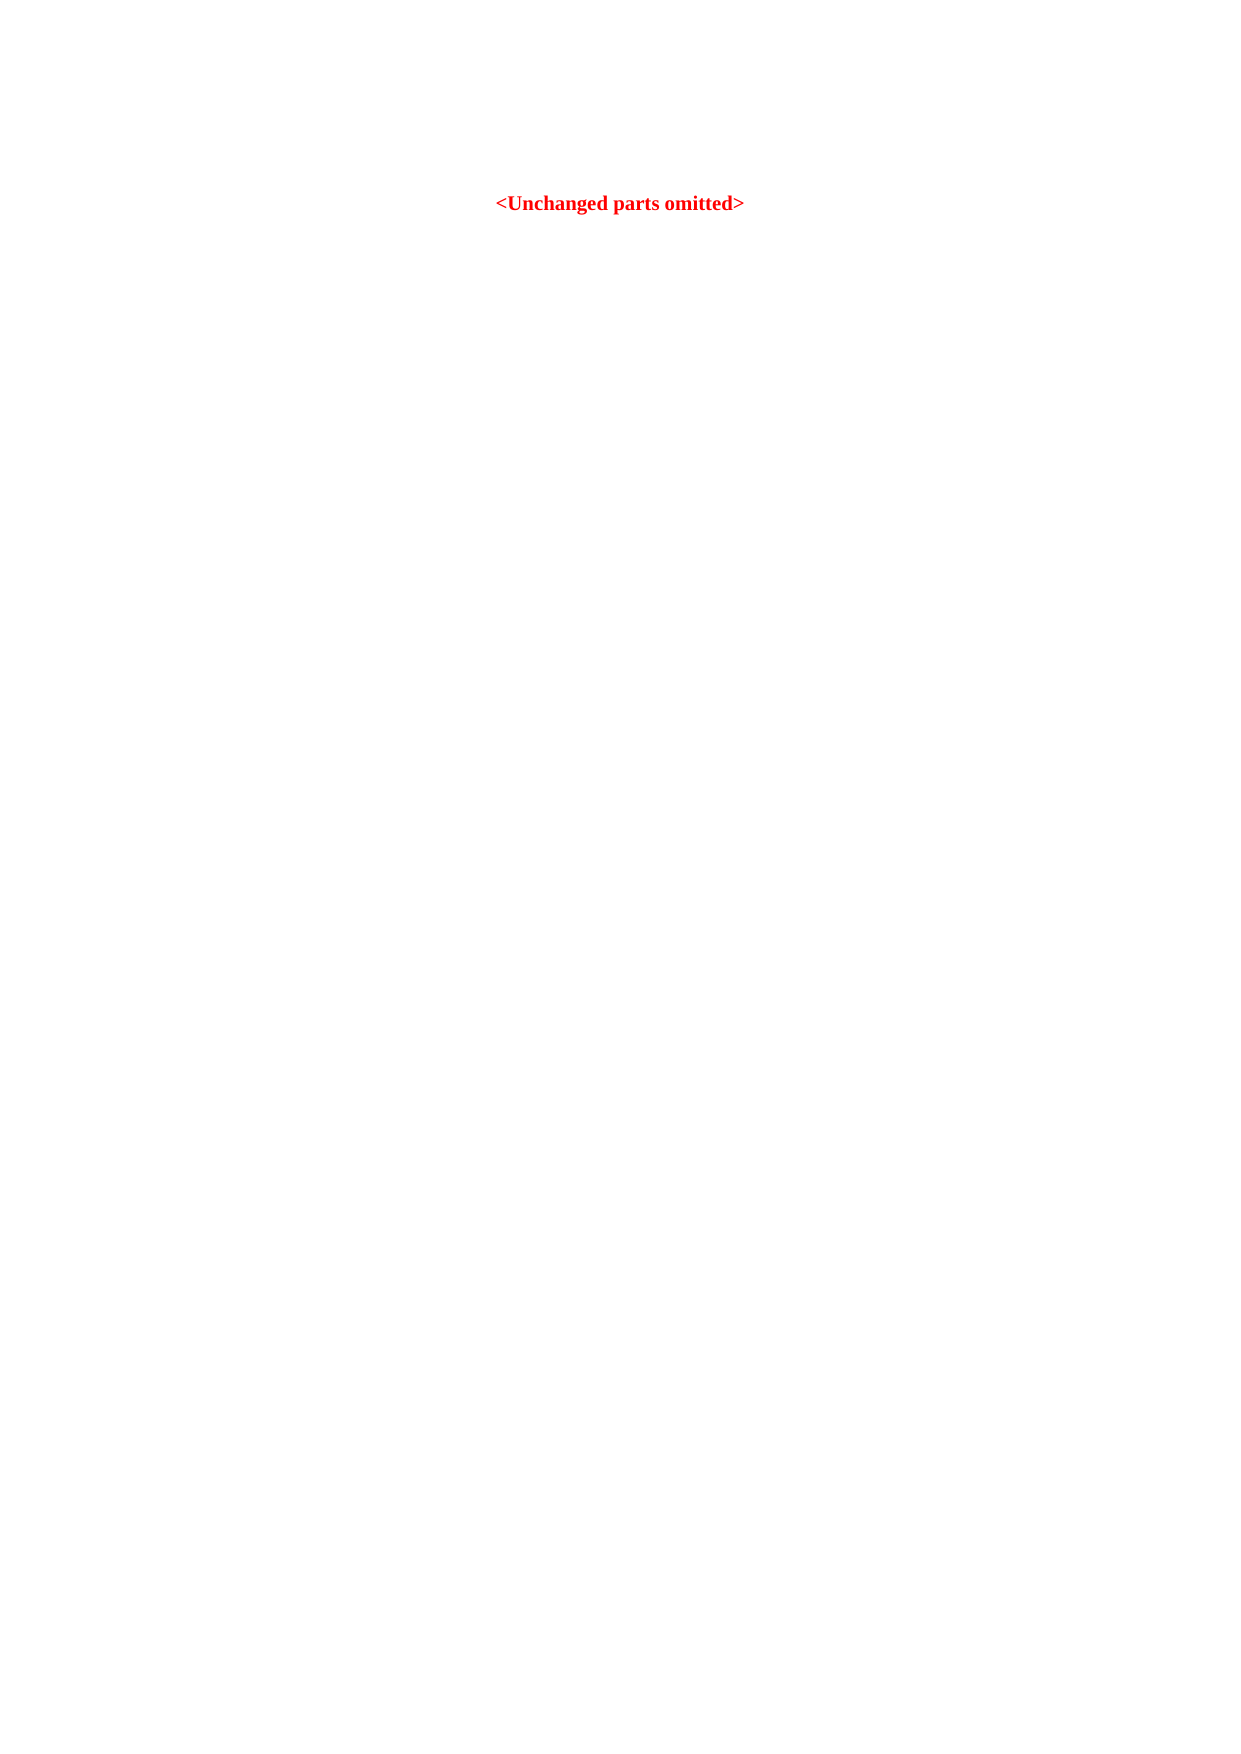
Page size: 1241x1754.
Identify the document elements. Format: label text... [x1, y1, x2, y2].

text <Unchanged parts omitted> [118, 191, 1122, 214]
